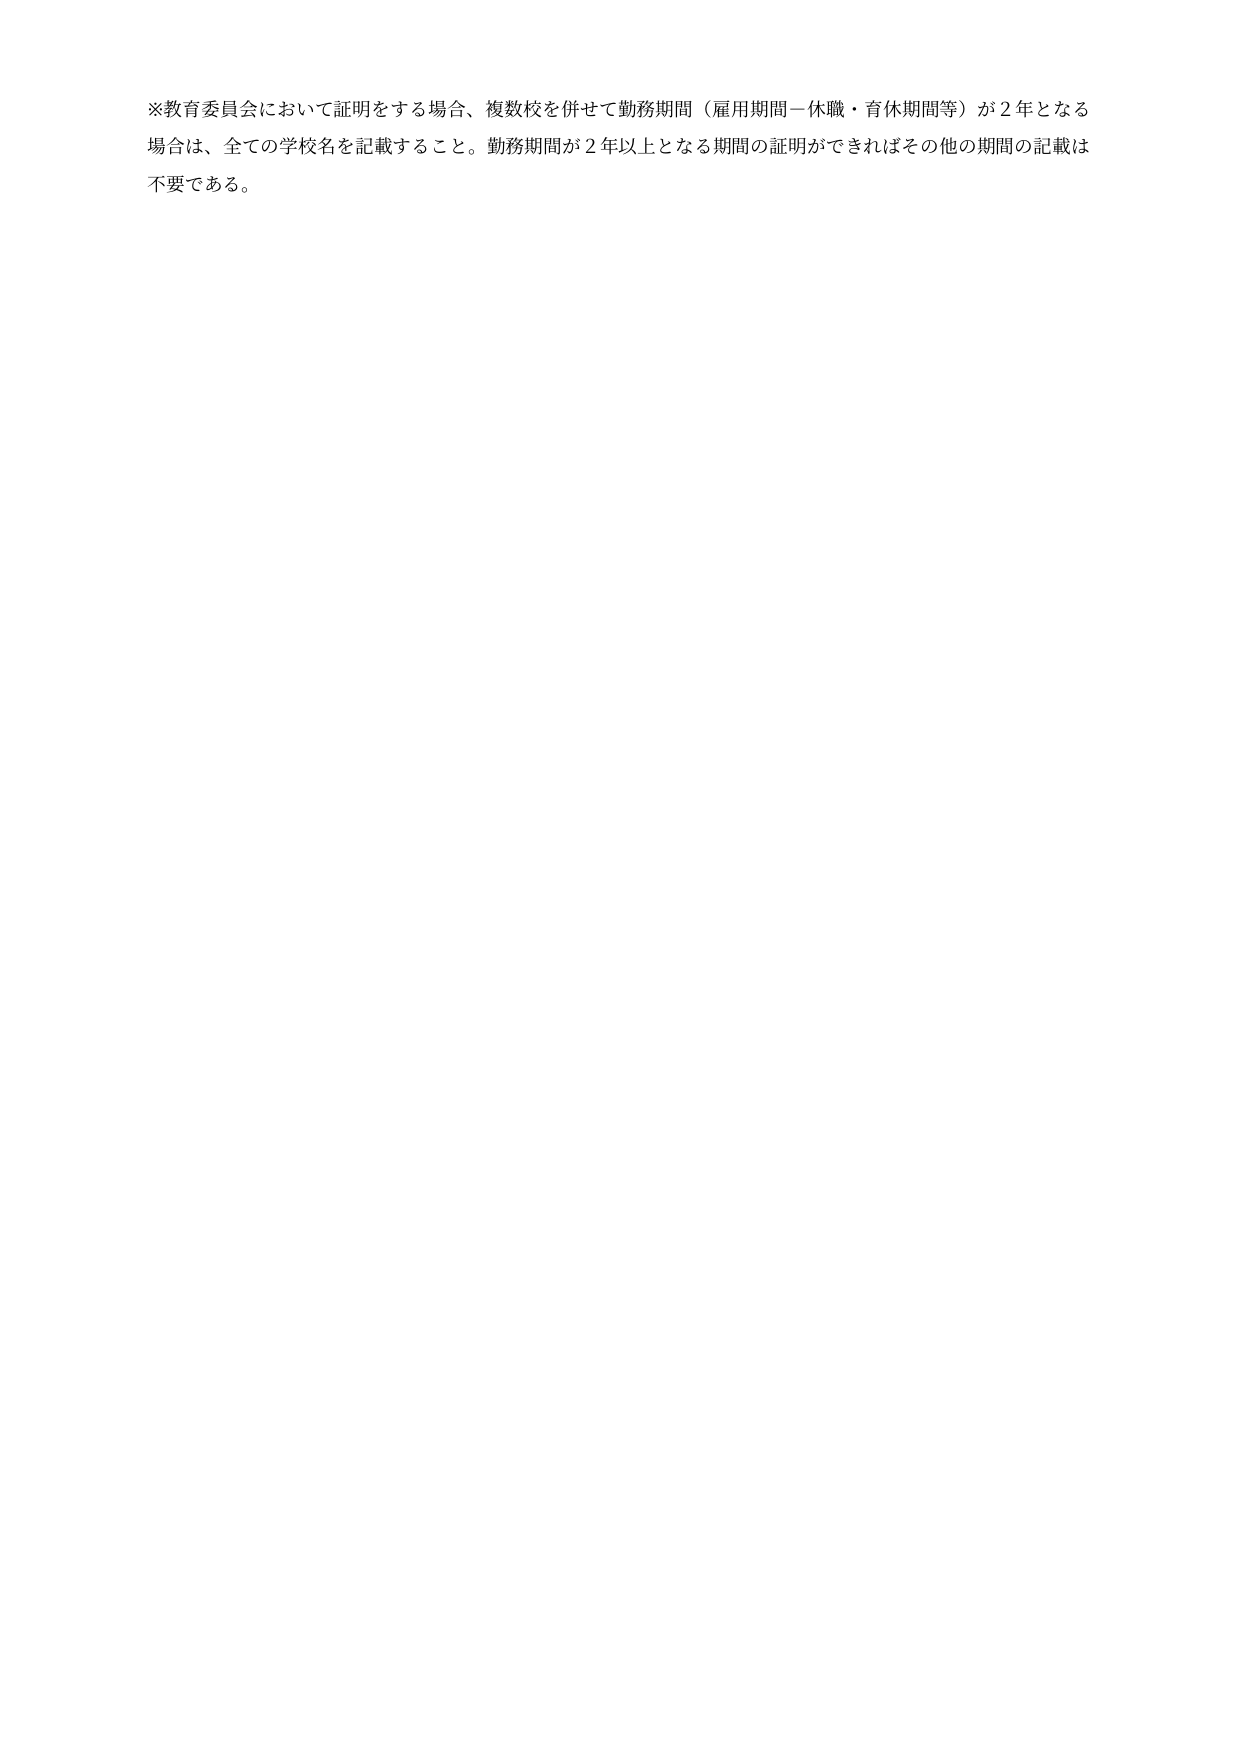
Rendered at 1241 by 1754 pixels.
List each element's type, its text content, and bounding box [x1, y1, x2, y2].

text ※教育委員会において証明をする場合、複数校を併せて勤務期間（雇用期間－休職・育休期間等）が２年となる場合は、全ての学校名を記載すること。勤務期間が２年以上となる期間の証明ができればその他の期間の記載は不要である。 [148, 89, 1092, 202]
